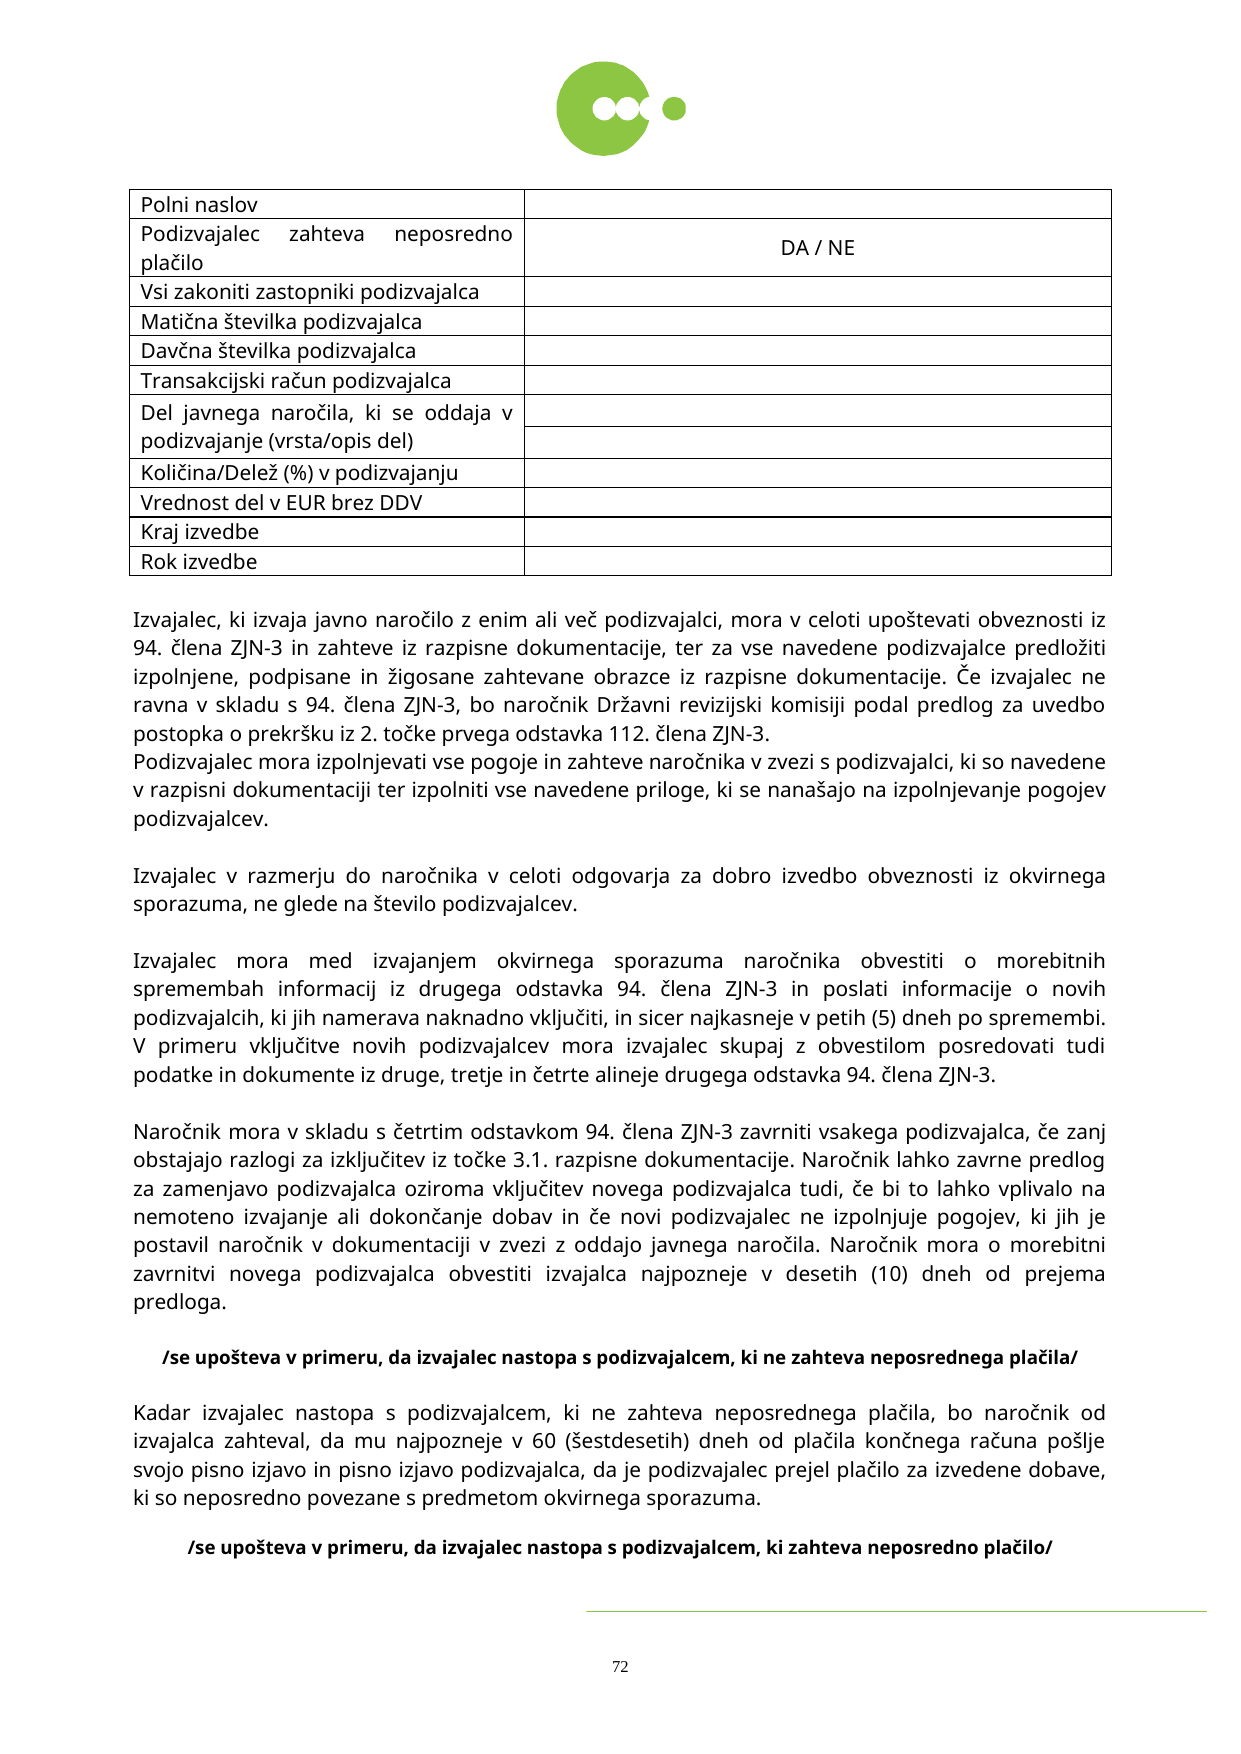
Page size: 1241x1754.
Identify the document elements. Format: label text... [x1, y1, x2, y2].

table_cell [525, 518, 1111, 546]
table_cell [525, 459, 1111, 487]
table_cell [525, 427, 1111, 457]
table_cell Matična številka podizvajalca [130, 307, 524, 335]
table_cell [525, 190, 1111, 218]
table_cell Del javnega naročila, ki se oddaja v podizvajanje (vrsta/opis del) [130, 395, 524, 457]
table_cell Vrednost del v EUR brez DDV [130, 488, 524, 516]
table_cell [525, 547, 1111, 575]
table_cell [525, 488, 1111, 516]
table_cell Količina/Delež (%) v podizvajanju [130, 459, 524, 487]
table_cell [525, 277, 1111, 306]
text /se upošteva v primeru, da izvajalec nastopa s podizvajalcem, ki zahteva neposredno plačilo/ [133, 1535, 1107, 1560]
text Izvajalec v razmerju do naročnika v celoti odgovarja za dobro izvedbo obveznosti iz okvirnega sporazuma, ne glede na število podizvajalcev. [133, 861, 1107, 918]
table_cell [525, 307, 1111, 335]
text Kadar izvajalec nastopa s podizvajalcem, ki ne zahteva neposrednega plačila, bo naročnik od izvajalca zahteval, da mu najpozneje v 60 (šestdesetih) dneh od plačila končnega računa pošlje svojo pisno izjavo in pisno izjavo podizvajalca, da je podizvajalec prejel plačilo za izvedene dobave, ki so neposredno povezane s predmetom okvirnega sporazuma. [133, 1398, 1107, 1512]
table_cell Vsi zakoniti zastopniki podizvajalca [130, 277, 524, 306]
table_cell DA / NE [525, 219, 1111, 276]
table_cell Transakcijski račun podizvajalca [130, 366, 524, 394]
table_cell Rok izvedbe [130, 547, 524, 575]
table_cell [525, 366, 1111, 394]
table_cell [525, 336, 1111, 365]
table_cell Davčna številka podizvajalca [130, 336, 524, 365]
text Podizvajalec mora izpolnjevati vse pogoje in zahteve naročnika v zvezi s podizvajalci, ki so navedene v razpisni dokumentaciji ter izpolniti vse navedene priloge, ki se nanašajo na izpolnjevanje pogojev podizvajalcev. [133, 747, 1107, 832]
text Izvajalec, ki izvaja javno naročilo z enim ali več podizvajalci, mora v celoti upoštevati obveznosti iz 94. člena ZJN-3 in zahteve iz razpisne dokumentacije, ter za vse navedene podizvajalce predložiti izpolnjene, podpisane in žigosane zahtevane obrazce iz razpisne dokumentacije. Če izvajalec ne ravna v skladu s 94. člena ZJN-3, bo naročnik Državni revizijski komisiji podal predlog za uvedbo postopka o prekršku iz 2. točke prvega odstavka 112. člena ZJN-3. [133, 605, 1107, 747]
text Naročnik mora v skladu s četrtim odstavkom 94. člena ZJN-3 zavrniti vsakega podizvajalca, če zanj obstajajo razlogi za izključitev iz točke 3.1. razpisne dokumentacije. Naročnik lahko zavrne predlog za zamenjavo podizvajalca oziroma vključitev novega podizvajalca tudi, če bi to lahko vplivalo na nemoteno izvajanje ali dokončanje dobav in če novi podizvajalec ne izpolnjuje pogojev, ki jih je postavil naročnik v dokumentaciji v zvezi z oddajo javnega naročila. Naročnik mora o morebitni zavrnitvi novega podizvajalca obvestiti izvajalca najpozneje v desetih (10) dneh od prejema predloga. [133, 1117, 1107, 1316]
text /se upošteva v primeru, da izvajalec nastopa s podizvajalcem, ki ne zahteva neposrednega plačila/ [133, 1344, 1107, 1370]
table_cell [525, 395, 1111, 426]
table_cell Polni naslov [130, 190, 524, 218]
text Izvajalec mora med izvajanjem okvirnega sporazuma naročnika obvestiti o morebitnih spremembah informacij iz drugega odstavka 94. člena ZJN-3 in poslati informacije o novih podizvajalcih, ki jih namerava naknadno vključiti, in sicer najkasneje v petih (5) dneh po spremembi. V primeru vključitve novih podizvajalcev mora izvajalec skupaj z obvestilom posredovati tudi podatke in dokumente iz druge, tretje in četrte alineje drugega odstavka 94. člena ZJN-3. [133, 946, 1107, 1088]
table_cell Kraj izvedbe [130, 518, 524, 546]
table_cell Podizvajalec zahteva neposredno plačilo [130, 219, 524, 276]
